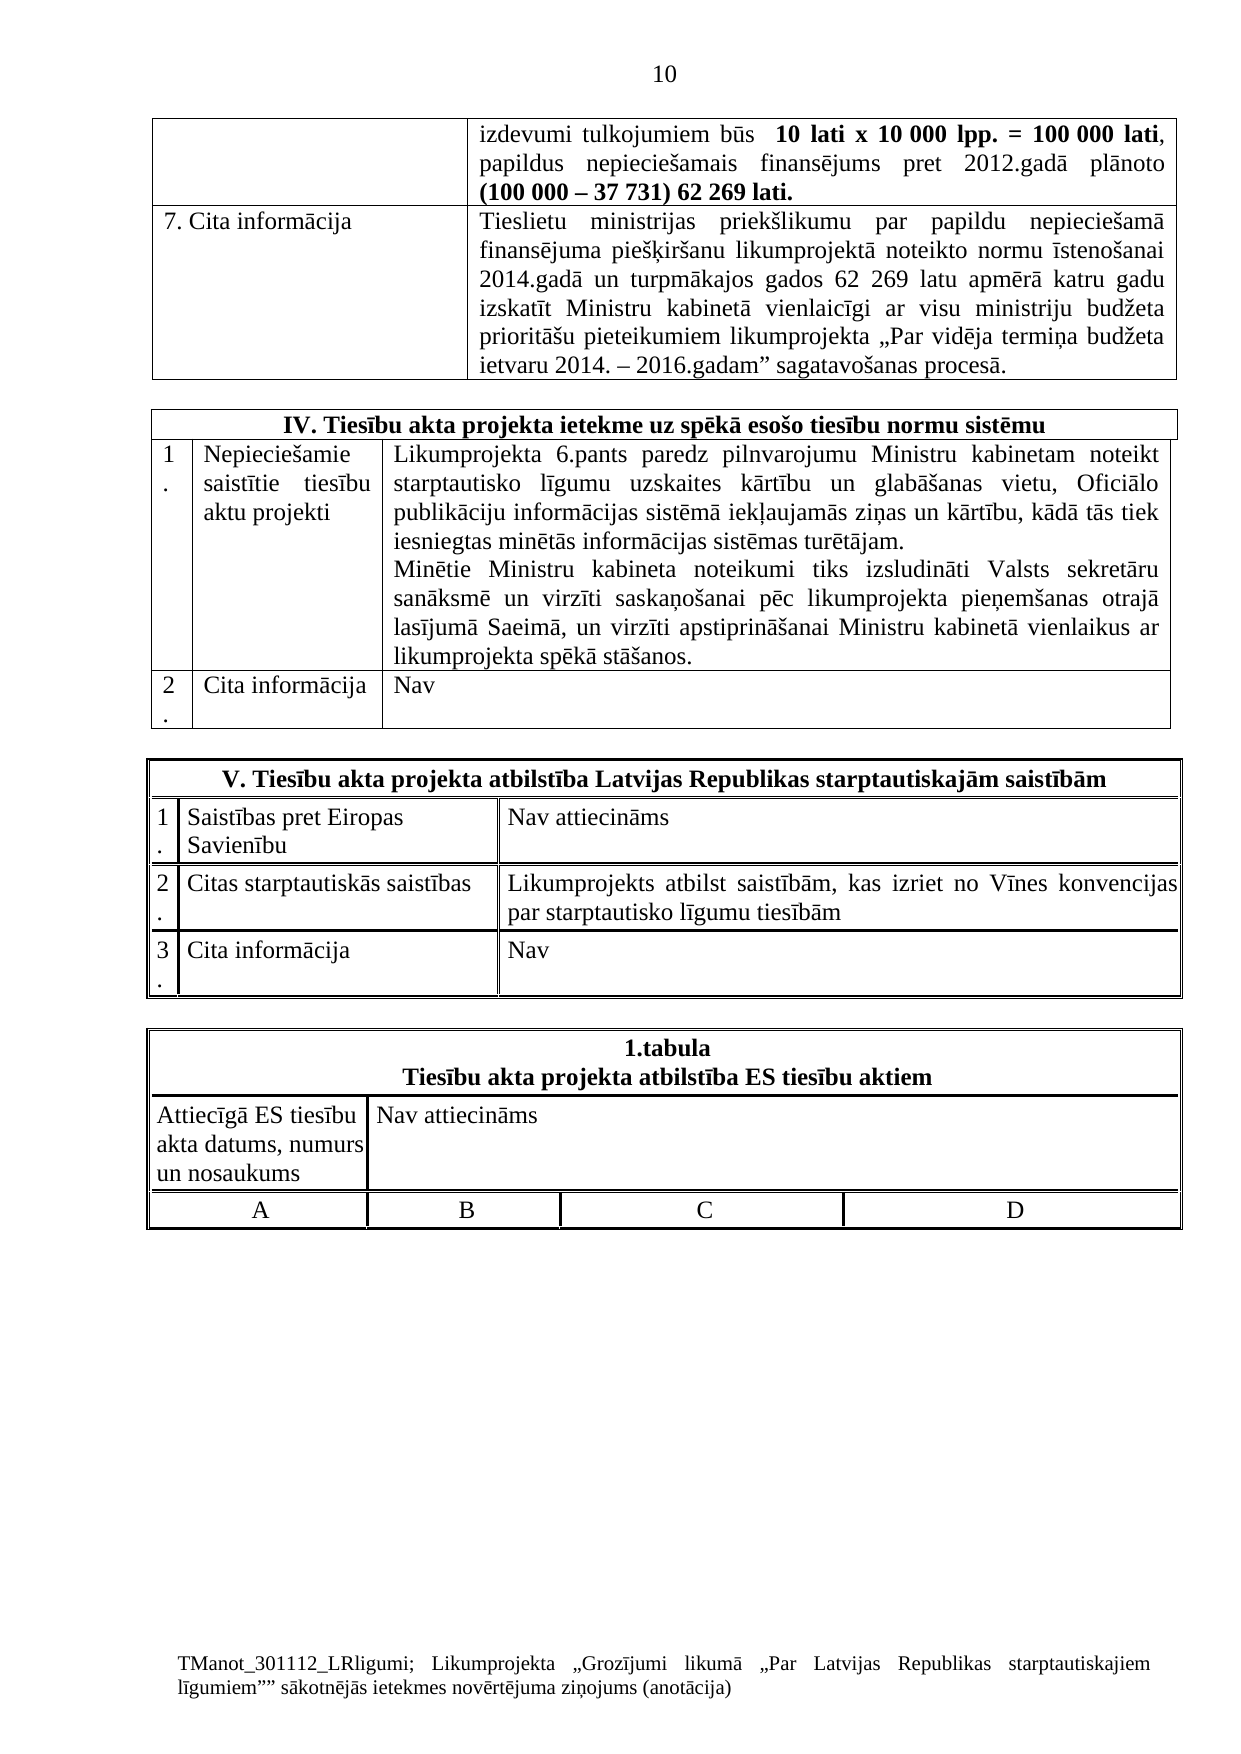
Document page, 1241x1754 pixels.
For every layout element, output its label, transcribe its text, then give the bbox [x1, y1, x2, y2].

table_cell D [843, 1189, 1180, 1227]
table_cell Nav attiecināms [499, 796, 1181, 862]
table_cell 1. [152, 440, 192, 669]
table_cell Saistības pret Eiropas Savienību [180, 799, 497, 862]
table_cell C [560, 1193, 843, 1227]
table_cell Cita informācija [193, 671, 382, 728]
table_cell Tieslietu ministrijas priekšlikumu par papildu nepieciešamā finansējuma piešķiršanu likumprojektā noteikto normu īstenošanai 2014.gadā un turpmākajos gados 62 269 latu apmērā katru gadu izskatīt Ministru kabinetā vienlaicīgi ar visu ministriju budžeta prioritāšu pieteikumiem likumprojekta „Par vidēja termiņa budžeta ietvaru 2014. – 2016.gadam” sagatavošanas procesā. [468, 206, 1176, 379]
table_cell 2. [152, 671, 192, 728]
table_cell Nav [499, 929, 1180, 995]
table_header IV. Tiesību akta projekta ietekme uz spēkā esošo tiesību normu sistēmu [152, 410, 1177, 438]
table_cell Attiecīgā ES tiesību akta datums, numurs un nosaukums [150, 1094, 366, 1189]
table_cell Nav attiecināms [369, 1094, 1180, 1189]
table_cell 3. [150, 929, 178, 995]
table_cell Likumprojekts atbilst saistībām, kas izriet no Vīnes konvencijas par starptautisko līgumu tiesībām [500, 862, 1180, 929]
table_cell Nav [383, 671, 1170, 728]
table_cell 1. [148, 796, 178, 862]
table_cell 7. Cita informācija [153, 206, 467, 379]
table_cell Likumprojekta 6.pants paredz pilnvarojumu Ministru kabinetam noteikt starptautisko līgumu uzskaites kārtību un glabāšanas vietu, Oficiālo publikāciju informācijas sistēmā iekļaujamās ziņas un kārtību, kādā tās tiek iesniegtas minētās informācijas sistēmas turētājam. Minētie Ministru kabineta noteikumi tiks izsludināti Valsts sekretāru sanāksmē un virzīti saskaņošanai pēc likumprojekta pieņemšanas otrajā lasījumā Saeimā, un virzīti apstiprināšanai Ministru kabinetā vienlaikus ar likumprojekta spēkā stāšanos. [383, 440, 1170, 669]
table_cell Cita informācija [178, 932, 499, 995]
table_cell A [150, 1189, 367, 1227]
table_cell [153, 119, 467, 205]
table_cell 2. [150, 862, 177, 929]
table_cell Nepieciešamie saistītie tiesību aktu projekti [193, 440, 382, 669]
table_cell B [367, 1193, 560, 1227]
table_header V. Tiesību akta projekta atbilstība Latvijas Republikas starptautiskajām saistībām [150, 761, 1180, 796]
table_cell Citas starptautiskās saistības [180, 866, 497, 929]
table_header 1.tabula Tiesību akta projekta atbilstība ES tiesību aktiem [150, 1031, 1180, 1094]
